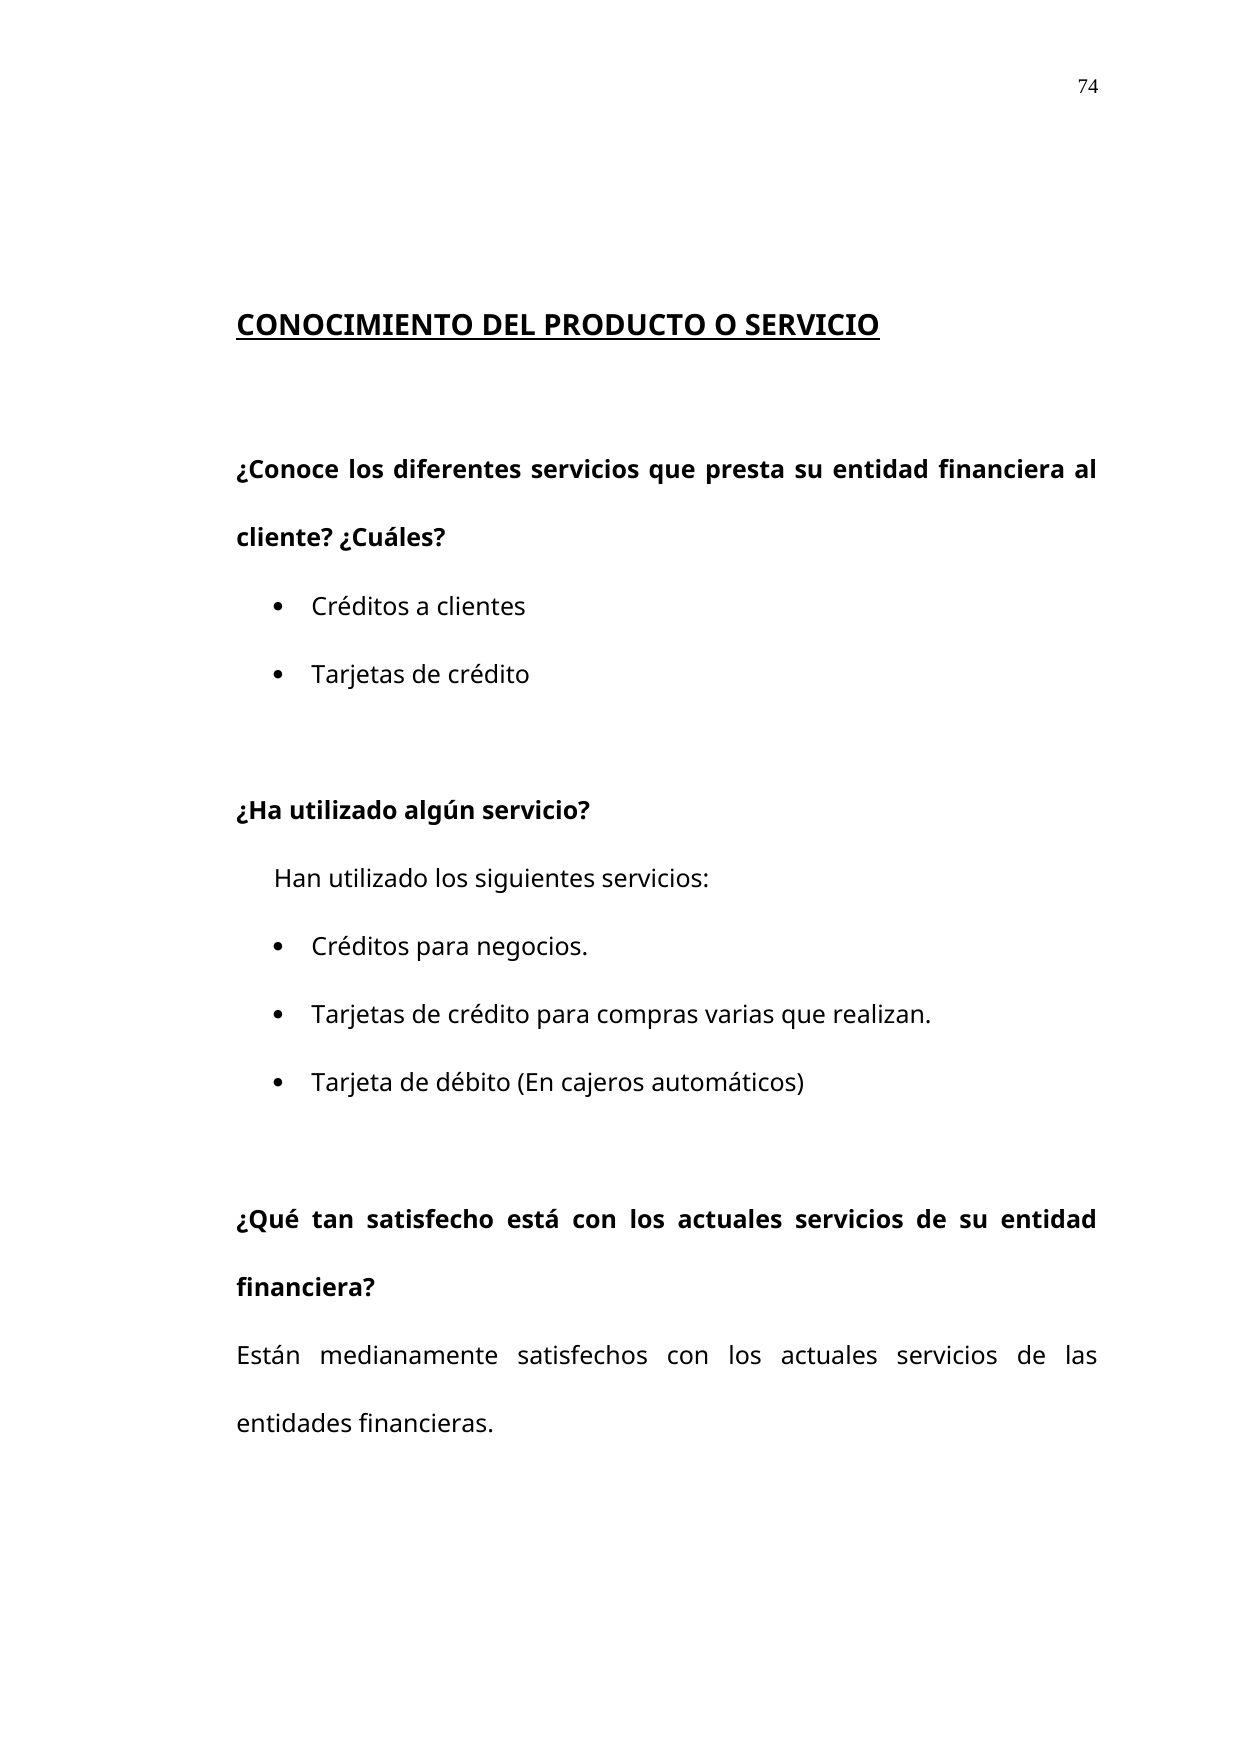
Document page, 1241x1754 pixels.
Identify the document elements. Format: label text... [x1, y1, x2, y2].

text CONOCIMIENTO DEL PRODUCTO O SERVICIO [236, 304, 1098, 344]
list Créditos a clientes [274, 588, 1098, 622]
text ¿Conoce los diferentes servicios que presta su entidad financiera al cliente? ¿Cuáles? [236, 452, 1098, 554]
text Han utilizado los siguientes servicios: [274, 861, 1098, 895]
list Créditos para negocios. [274, 929, 1098, 963]
list Tarjeta de débito (En cajeros automáticos) [274, 1065, 1098, 1099]
text Están medianamente satisfechos con los actuales servicios de las entidades financieras. [236, 1337, 1098, 1440]
text ¿Qué tan satisfecho está con los actuales servicios de su entidad financiera? [236, 1201, 1098, 1303]
list Tarjetas de crédito [274, 656, 1098, 690]
list Tarjetas de crédito para compras varias que realizan. [274, 997, 1098, 1031]
text ¿Ha utilizado algún servicio? [236, 792, 1098, 827]
